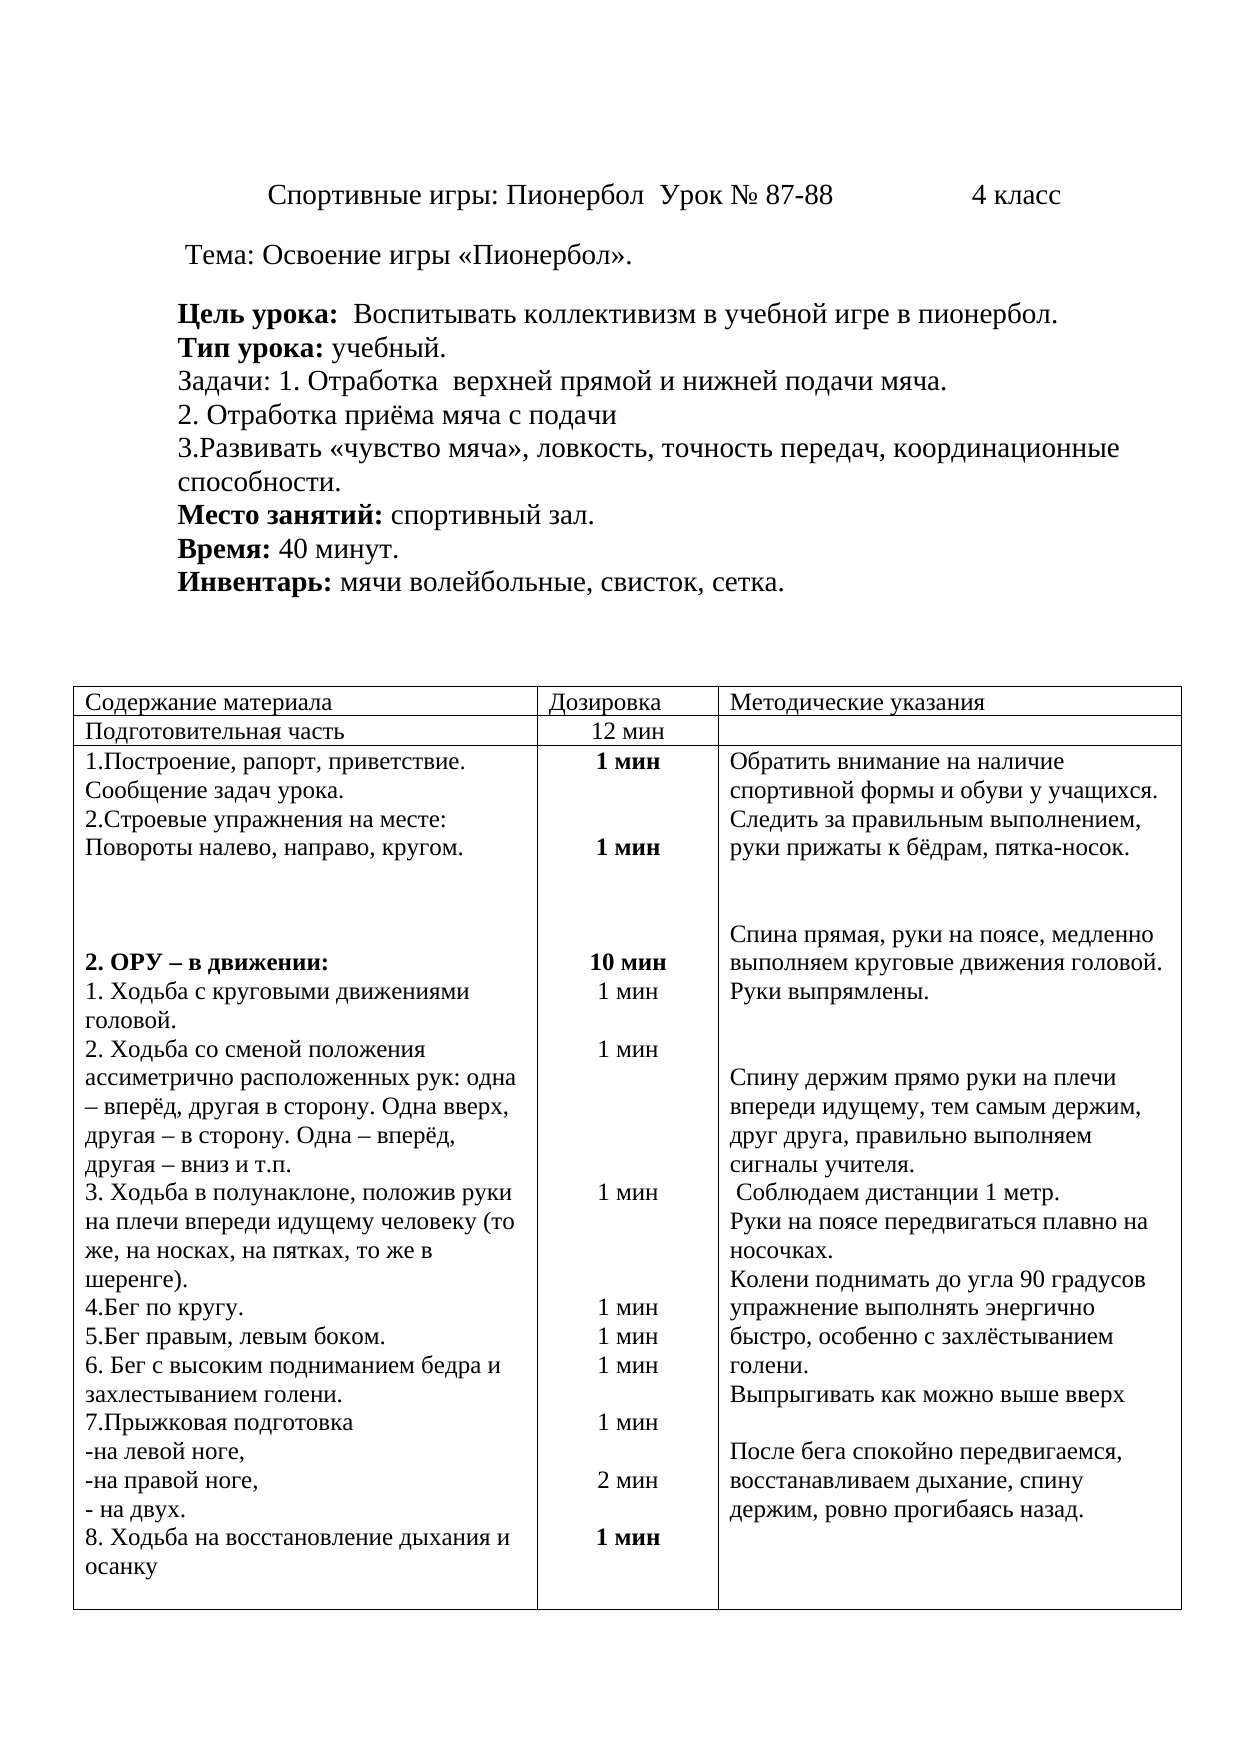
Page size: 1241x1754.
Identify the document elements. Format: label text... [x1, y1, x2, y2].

table_cell Подготовительная часть [74, 716, 537, 745]
table_cell [719, 716, 1181, 745]
text Инвентарь: мячи волейбольные, свисток, сетка. [177, 564, 1152, 598]
text Задачи: 1. Отработка верхней прямой и нижней подачи мяча. [177, 363, 1152, 397]
text Тип урока: учебный. [177, 330, 1152, 363]
text Место занятий: спортивный зал. [177, 497, 1152, 531]
text Время: 40 минут. [177, 531, 1152, 564]
text 3.Развивать «чувство мяча», ловкость, точность передач, координационные способности. [177, 430, 1152, 497]
table_header Методические указания [719, 687, 1181, 715]
text Спортивные игры: Пионербол Урок № 87-88 4 класс [177, 177, 1152, 211]
table_header Содержание материала [74, 687, 537, 715]
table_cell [74, 746, 537, 1609]
text 2. Отработка приёма мяча с подачи [177, 397, 1152, 430]
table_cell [538, 746, 718, 1609]
table_cell 12 мин [538, 716, 718, 745]
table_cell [719, 746, 1181, 1609]
text Цель урока: Воспитывать коллективизм в учебной игре в пионербол. [177, 296, 1152, 330]
text Тема: Освоение игры «Пионербол». [177, 237, 1152, 270]
table_header Дозировка [538, 687, 718, 715]
